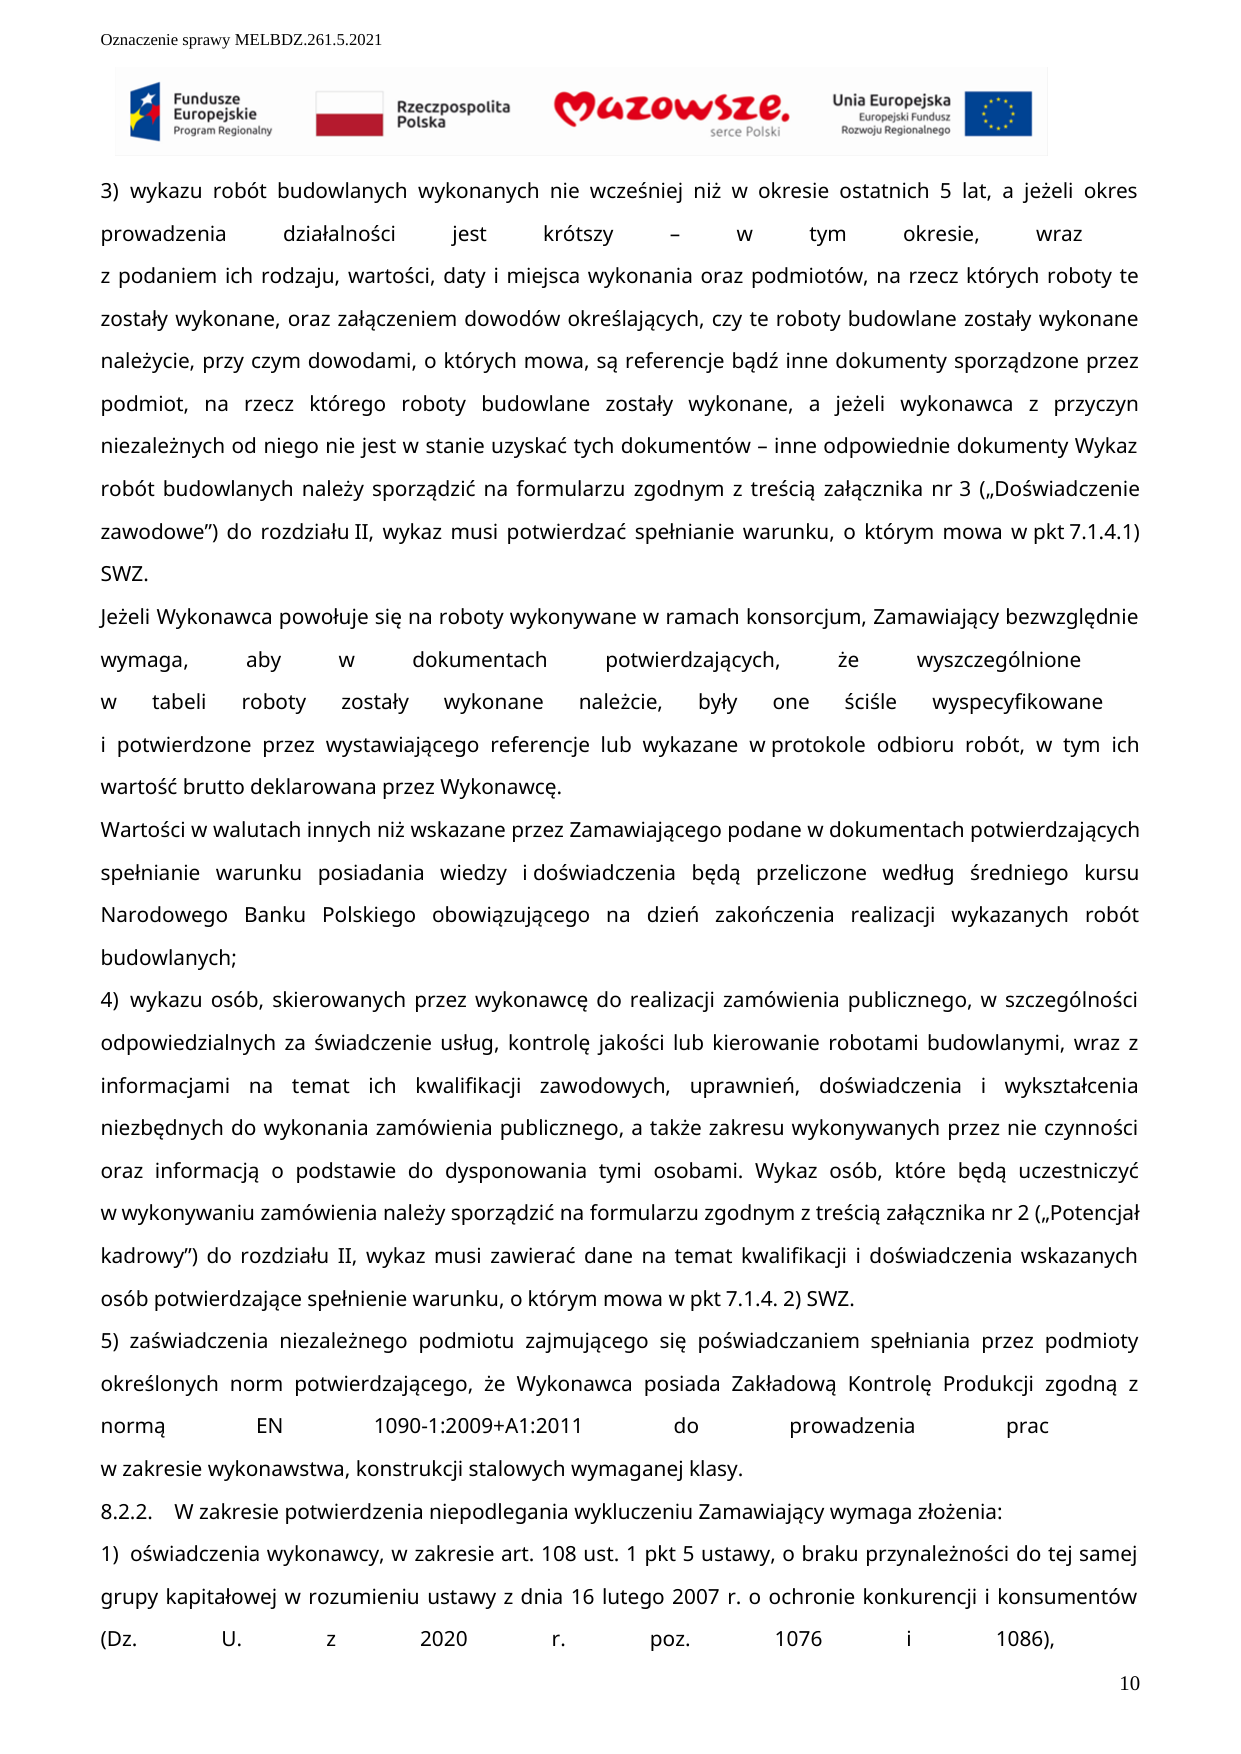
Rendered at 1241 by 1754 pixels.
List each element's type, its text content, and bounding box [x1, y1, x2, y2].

text Wartości w walutach innych niż wskazane przez Zamawiającego podane w dokumentach potwierdzających spełnianie warunku posiadania wiedzy i doświadczenia będą przeliczone według średniego kursu Narodowego Banku Polskiego obowiązującego na dzień zakończenia realizacji wykazanych robót budowlanych; [100, 815, 1140, 971]
text 5) zaświadczenia niezależnego podmiotu zajmującego się poświadczaniem spełniania przez podmioty określonych norm potwierdzającego, że Wykonawca posiada Zakładową Kontrolę Produkcji zgodną z normą EN 1090-1:2009+A1:2011 do prowadzenia prac w zakresie wykonawstwa, konstrukcji stalowych wymaganej klasy. [100, 1326, 1140, 1483]
text Jeżeli Wykonawca powołuje się na roboty wykonywane w ramach konsorcjum, Zamawiający bezwzględnie wymaga, aby w dokumentach potwierdzających, że wyszczególnione w tabeli roboty zostały wykonane należcie, były one ściśle wyspecyfikowane i potwierdzone przez wystawiającego referencje lub wykazane w protokole odbioru robót, w tym ich wartość brutto deklarowana przez Wykonawcę. [100, 602, 1140, 801]
list wykazu robót budowlanych wykonanych nie wcześniej niż w okresie ostatnich 5 lat, a jeżeli okres prowadzenia działalności jest krótszy – w tym okresie, wraz z podaniem ich rodzaju, wartości, daty i miejsca wykonania oraz podmiotów, na rzecz których roboty te zostały wykonane, oraz załączeniem dowodów określających, czy te roboty budowlane zostały wykonane należycie, przy czym dowodami, o których mowa, są referencje bądź inne dokumenty sporządzone przez podmiot, na rzecz którego roboty budowlane zostały wykonane, a jeżeli wykonawca z przyczyn niezależnych od niego nie jest w stanie uzyskać tych dokumentów – inne odpowiednie dokumenty Wykaz robót budowlanych należy sporządzić na formularzu zgodnym z treścią załącznika nr 3 („Doświadczenie zawodowe”) do rozdziału II, wykaz musi potwierdzać spełnianie warunku, o którym mowa w pkt 7.1.4.1) SWZ. [100, 176, 1140, 588]
list wykazu osób, skierowanych przez wykonawcę do realizacji zamówienia publicznego, w szczególności odpowiedzialnych za świadczenie usług, kontrolę jakości lub kierowanie robotami budowlanymi, wraz z informacjami na temat ich kwalifikacji zawodowych, uprawnień, doświadczenia i wykształcenia niezbędnych do wykonania zamówienia publicznego, a także zakresu wykonywanych przez nie czynności oraz informacją o podstawie do dysponowania tymi osobami. Wykaz osób, które będą uczestniczyć w wykonywaniu zamówienia należy sporządzić na formularzu zgodnym z treścią załącznika nr 2 („Potencjał kadrowy”) do rozdziału II, wykaz musi zawierać dane na temat kwalifikacji i doświadczenia wskazanych osób potwierdzające spełnienie warunku, o którym mowa w pkt 7.1.4. 2) SWZ. [100, 986, 1140, 1312]
picture [100, 67, 1105, 157]
text 8.2.2. W zakresie potwierdzenia niepodlegania wykluczeniu Zamawiający wymaga złożenia: [100, 1497, 1140, 1525]
